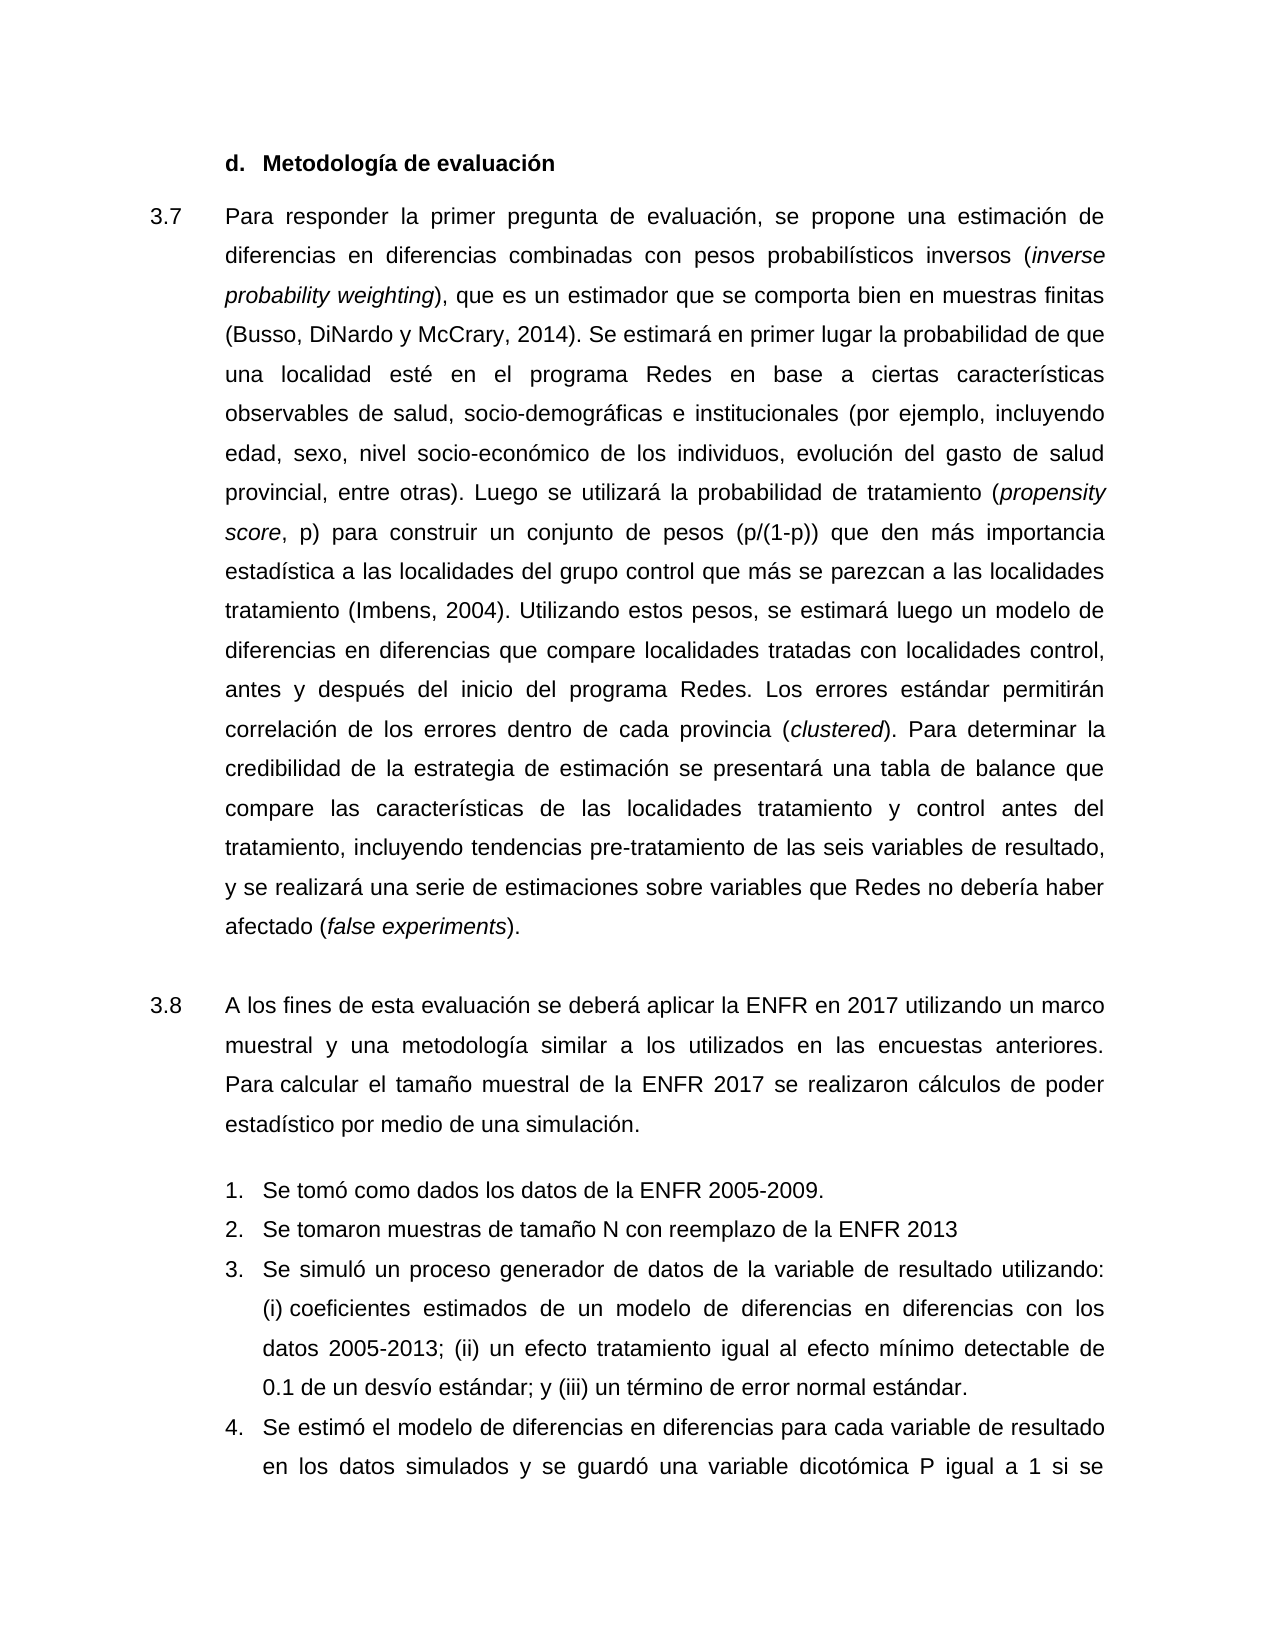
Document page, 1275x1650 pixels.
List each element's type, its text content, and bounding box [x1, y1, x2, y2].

list Se tomaron muestras de tamaño N con reemplazo de la ENFR 2013 [225, 1216, 1106, 1242]
list Para responder la primer pregunta de evaluación, se propone una estimación de diferencias en diferencias combinadas con pesos probabilísticos inversos (inverse probability weighting), que es un estimador que se comporta bien en muestras finitas (Busso, DiNardo y McCrary, 2014). Se estimará en primer lugar la probabilidad de que una localidad esté en el programa Redes en base a ciertas características observables de salud, socio-demográficas e institucionales (por ejemplo, incluyendo edad, sexo, nivel socio-económico de los individuos, evolución del gasto de salud provincial, entre otras). Luego se utilizará la probabilidad de tratamiento (propensity score, p) para construir un conjunto de pesos (p/(1-p)) que den más importancia estadística a las localidades del grupo control que más se parezcan a las localidades tratamiento (Imbens, 2004). Utilizando estos pesos, se estimará luego un modelo de diferencias en diferencias que compare localidades tratadas con localidades control, antes y después del inicio del programa Redes. Los errores estándar permitirán correlación de los errores dentro de cada provincia (clustered). Para determinar la credibilidad de la estrategia de estimación se presentará una tabla de balance que compare las características de las localidades tratamiento y control antes del tratamiento, incluyendo tendencias pre-tratamiento de las seis variables de resultado, y se realizará una serie de estimaciones sobre variables que Redes no debería haber afectado (false experiments). [150, 203, 1106, 940]
list A los fines de esta evaluación se deberá aplicar la ENFR en 2017 utilizando un marco muestral y una metodología similar a los utilizados en las encuestas anteriores. Para calcular el tamaño muestral de la ENFR 2017 se realizaron cálculos de poder estadístico por medio de una simulación. [150, 992, 1106, 1137]
list Metodología de evaluación [225, 150, 1106, 176]
list Se simuló un proceso generador de datos de la variable de resultado utilizando: (i) coeficientes estimados de un modelo de diferencias en diferencias con los datos 2005-2013; (ii) un efecto tratamiento igual al efecto mínimo detectable de 0.1 de un desvío estándar; y (iii) un término de error normal estándar. [225, 1256, 1106, 1400]
list Se tomó como dados los datos de la ENFR 2005-2009. [225, 1177, 1106, 1203]
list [225, 1413, 1106, 1479]
